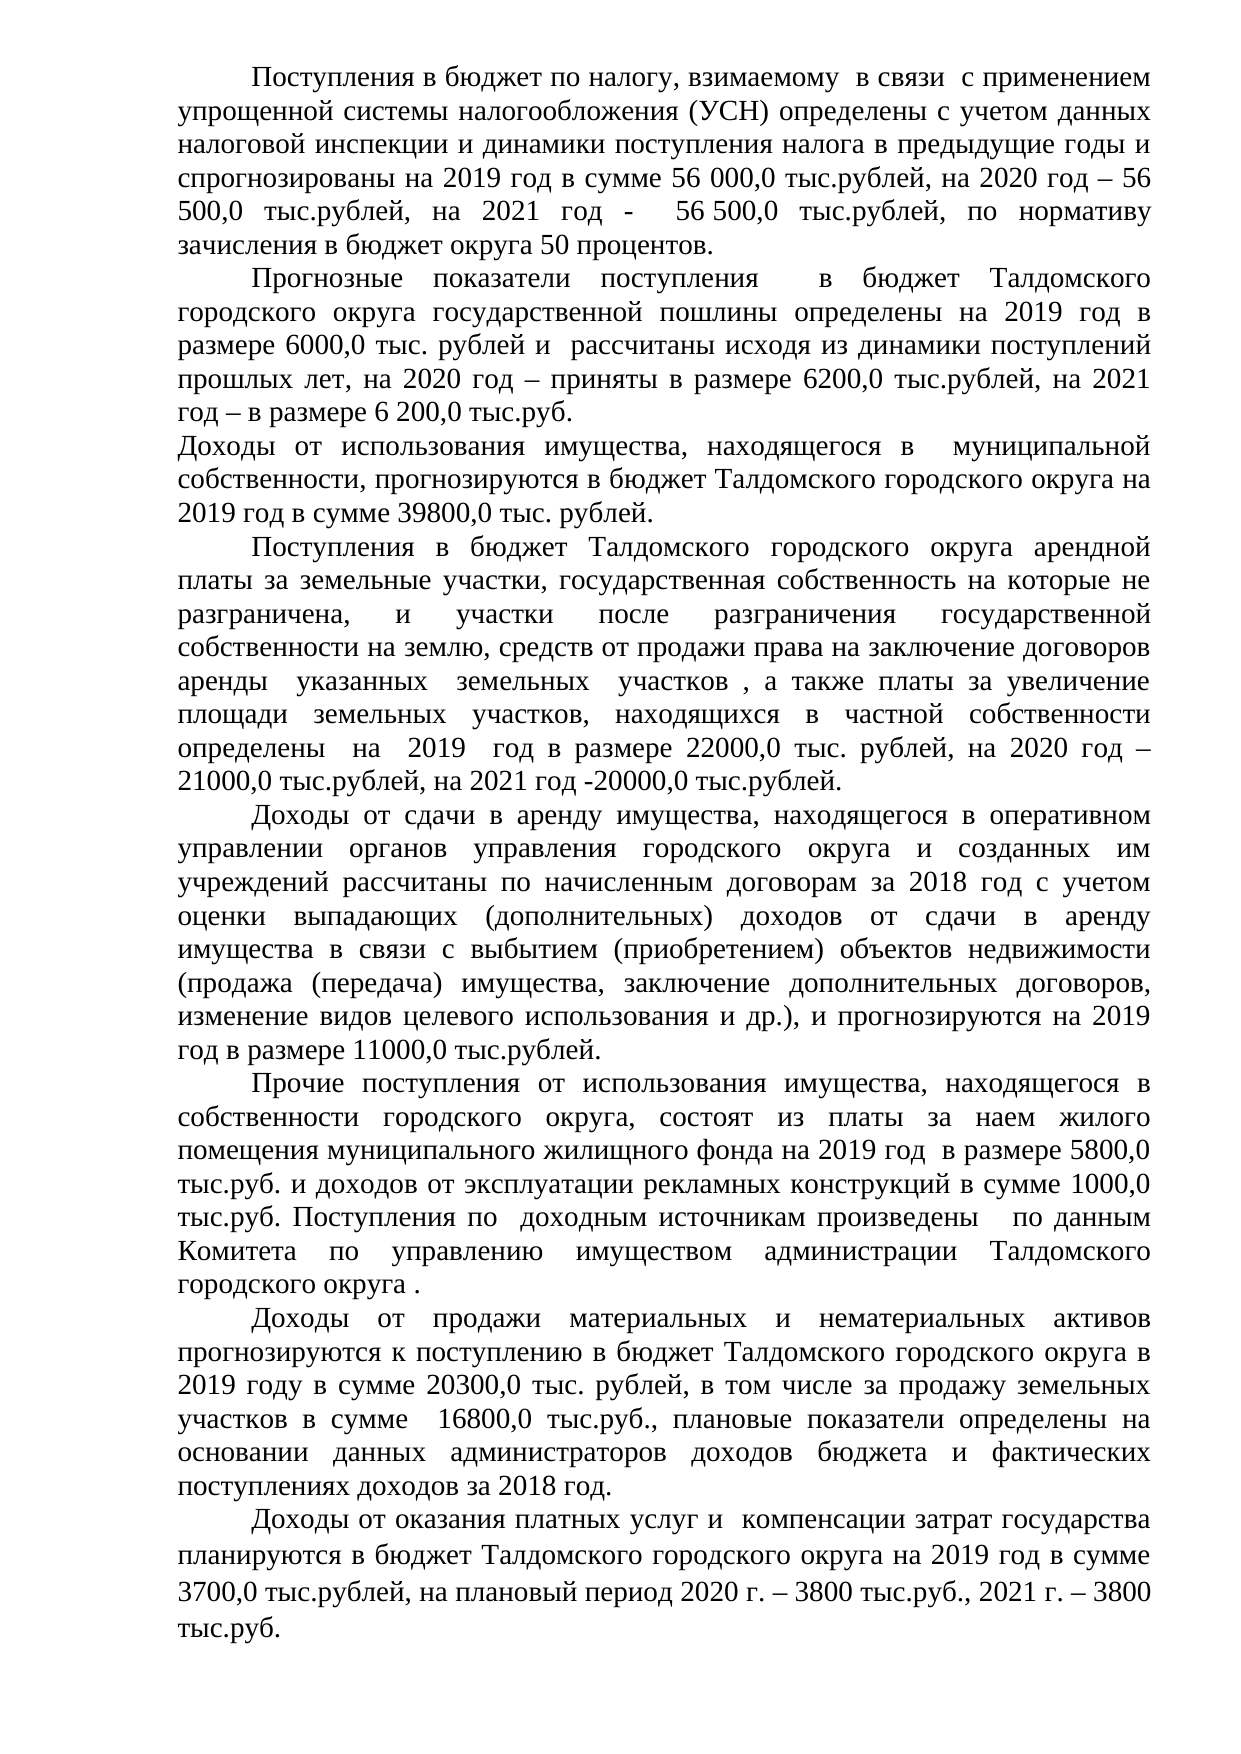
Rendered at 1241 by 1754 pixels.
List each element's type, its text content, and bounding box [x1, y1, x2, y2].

text Доходы от использования имущества, находящегося в муниципальной собственности, прогнозируются в бюджет Талдомского городского округа на 2019 год в сумме 39800,0 тыс. рублей. [177, 428, 1152, 529]
text Прогнозные показатели поступления в бюджет Талдомского городского округа государственной пошлины определены на 2019 год в размере 6000,0 тыс. рублей и рассчитаны исходя из динамики поступлений прошлых лет, на 2020 год – приняты в размере 6200,0 тыс.рублей, на 2021 год – в размере 6 200,0 тыс.руб. [177, 260, 1152, 428]
text Поступления в бюджет Талдомского городского округа арендной платы за земельные участки, государственная собственность на которые не разграничена, и участки после разграничения государственной собственности на землю, средств от продажи права на заключение договоров аренды указанных земельных участков , а также платы за увеличение площади земельных участков, находящихся в частной собственности определены на 2019 год в размере 22000,0 тыс. рублей, на 2020 год – 21000,0 тыс.рублей, на 2021 год -20000,0 тыс.рублей. [177, 529, 1152, 797]
text Доходы от оказания платных услуг и компенсации затрат государства планируются в бюджет Талдомского городского округа на 2019 год в сумме 3700,0 тыс.рублей, на плановый период 2020 г. – 3800 тыс.руб., 2021 г. – 3800 тыс.руб. [177, 1501, 1152, 1643]
text Прочие поступления от использования имущества, находящегося в собственности городского округа, состоят из платы за наем жилого помещения муниципального жилищного фонда на 2019 год в размере 5800,0 тыс.руб. и доходов от эксплуатации рекламных конструкций в сумме 1000,0 тыс.руб. Поступления по доходным источникам произведены по данным Комитета по управлению имуществом администрации Талдомского городского округа . [177, 1065, 1152, 1300]
text Доходы от сдачи в аренду имущества, находящегося в оперативном управлении органов управления городского округа и созданных им учреждений рассчитаны по начисленным договорам за 2018 год с учетом оценки выпадающих (дополнительных) доходов от сдачи в аренду имущества в связи с выбытием (приобретением) объектов недвижимости (продажа (передача) имущества, заключение дополнительных договоров, изменение видов целевого использования и др.), и прогнозируются на 2019 год в размере 11000,0 тыс.рублей. [177, 797, 1152, 1065]
subtitle Поступления в бюджет по налогу, взимаемому в связи с применением упрощенной системы налогообложения (УСН) определены с учетом данных налоговой инспекции и динамики поступления налога в предыдущие годы и спрогнозированы на 2019 год в сумме 56 000,0 тыс.рублей, на 2020 год – 56 500,0 тыс.рублей, на 2021 год - 56 500,0 тыс.рублей, по нормативу зачисления в бюджет округа 50 процентов. [177, 59, 1152, 260]
text Доходы от продажи материальных и нематериальных активов прогнозируются к поступлению в бюджет Талдомского городского округа в 2019 году в сумме 20300,0 тыс. рублей, в том числе за продажу земельных участков в сумме 16800,0 тыс.руб., плановые показатели определены на основании данных администраторов доходов бюджета и фактических поступлениях доходов за 2018 год. [177, 1300, 1152, 1501]
